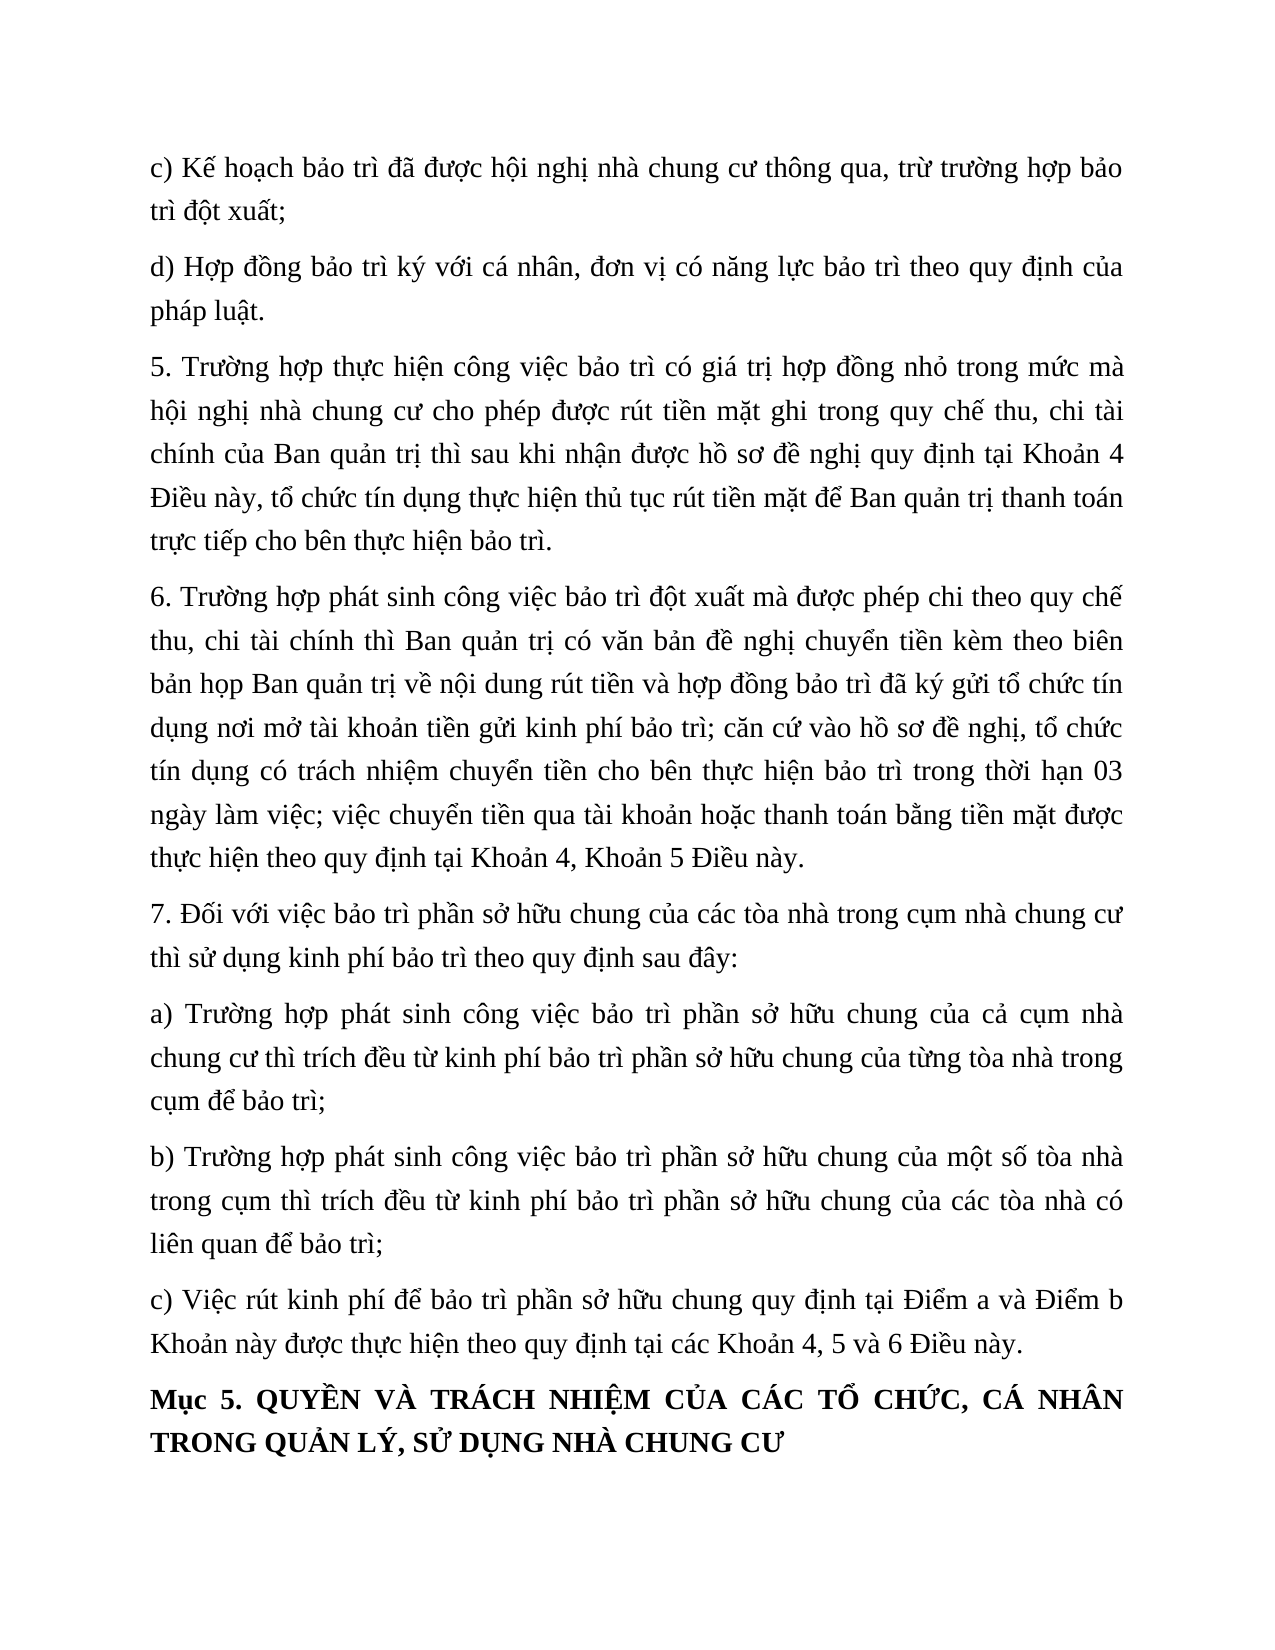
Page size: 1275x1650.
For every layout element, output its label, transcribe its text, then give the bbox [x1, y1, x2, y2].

text 7. Đối với việc bảo trì phần sở hữu chung của các tòa nhà trong cụm nhà chung cư thì sử dụng kinh phí bảo trì theo quy định sau đây: [150, 897, 1125, 974]
text d) Hợp đồng bảo trì ký với cá nhân, đơn vị có năng lực bảo trì theo quy định của pháp luật. [150, 249, 1125, 327]
text 6. Trường hợp phát sinh công việc bảo trì đột xuất mà được phép chi theo quy chế thu, chi tài chính thì Ban quản trị có văn bản đề nghị chuyển tiền kèm theo biên bản họp Ban quản trị về nội dung rút tiền và hợp đồng bảo trì đã ký gửi tổ chức tín dụng nơi mở tài khoản tiền gửi kinh phí bảo trì; căn cứ vào hồ sơ đề nghị, tổ chức tín dụng có trách nhiệm chuyển tiền cho bên thực hiện bảo trì trong thời hạn 03 ngày làm việc; việc chuyển tiền qua tài khoản hoặc thanh toán bằng tiền mặt được thực hiện theo quy định tại Khoản 4, Khoản 5 Điều này. [150, 579, 1125, 874]
text c) Kế hoạch bảo trì đã được hội nghị nhà chung cư thông qua, trừ trường hợp bảo trì đột xuất; [150, 150, 1125, 227]
text Mục 5. QUYỀN VÀ TRÁCH NHIỆM CỦA CÁC TỔ CHỨC, CÁ NHÂN TRONG QUẢN LÝ, SỬ DỤNG NHÀ CHUNG CƯ [150, 1382, 1125, 1459]
text 5. Trường hợp thực hiện công việc bảo trì có giá trị hợp đồng nhỏ trong mức mà hội nghị nhà chung cư cho phép được rút tiền mặt ghi trong quy chế thu, chi tài chính của Ban quản trị thì sau khi nhận được hồ sơ đề nghị quy định tại Khoản 4 Điều này, tổ chức tín dụng thực hiện thủ tục rút tiền mặt để Ban quản trị thanh toán trực tiếp cho bên thực hiện bảo trì. [150, 349, 1125, 557]
text a) Trường hợp phát sinh công việc bảo trì phần sở hữu chung của cả cụm nhà chung cư thì trích đều từ kinh phí bảo trì phần sở hữu chung của từng tòa nhà trong cụm để bảo trì; [150, 996, 1125, 1117]
text b) Trường hợp phát sinh công việc bảo trì phần sở hữu chung của một số tòa nhà trong cụm thì trích đều từ kinh phí bảo trì phần sở hữu chung của các tòa nhà có liên quan để bảo trì; [150, 1139, 1125, 1260]
text c) Việc rút kinh phí để bảo trì phần sở hữu chung quy định tại Điểm a và Điểm b Khoản này được thực hiện theo quy định tại các Khoản 4, 5 và 6 Điều này. [150, 1282, 1125, 1359]
